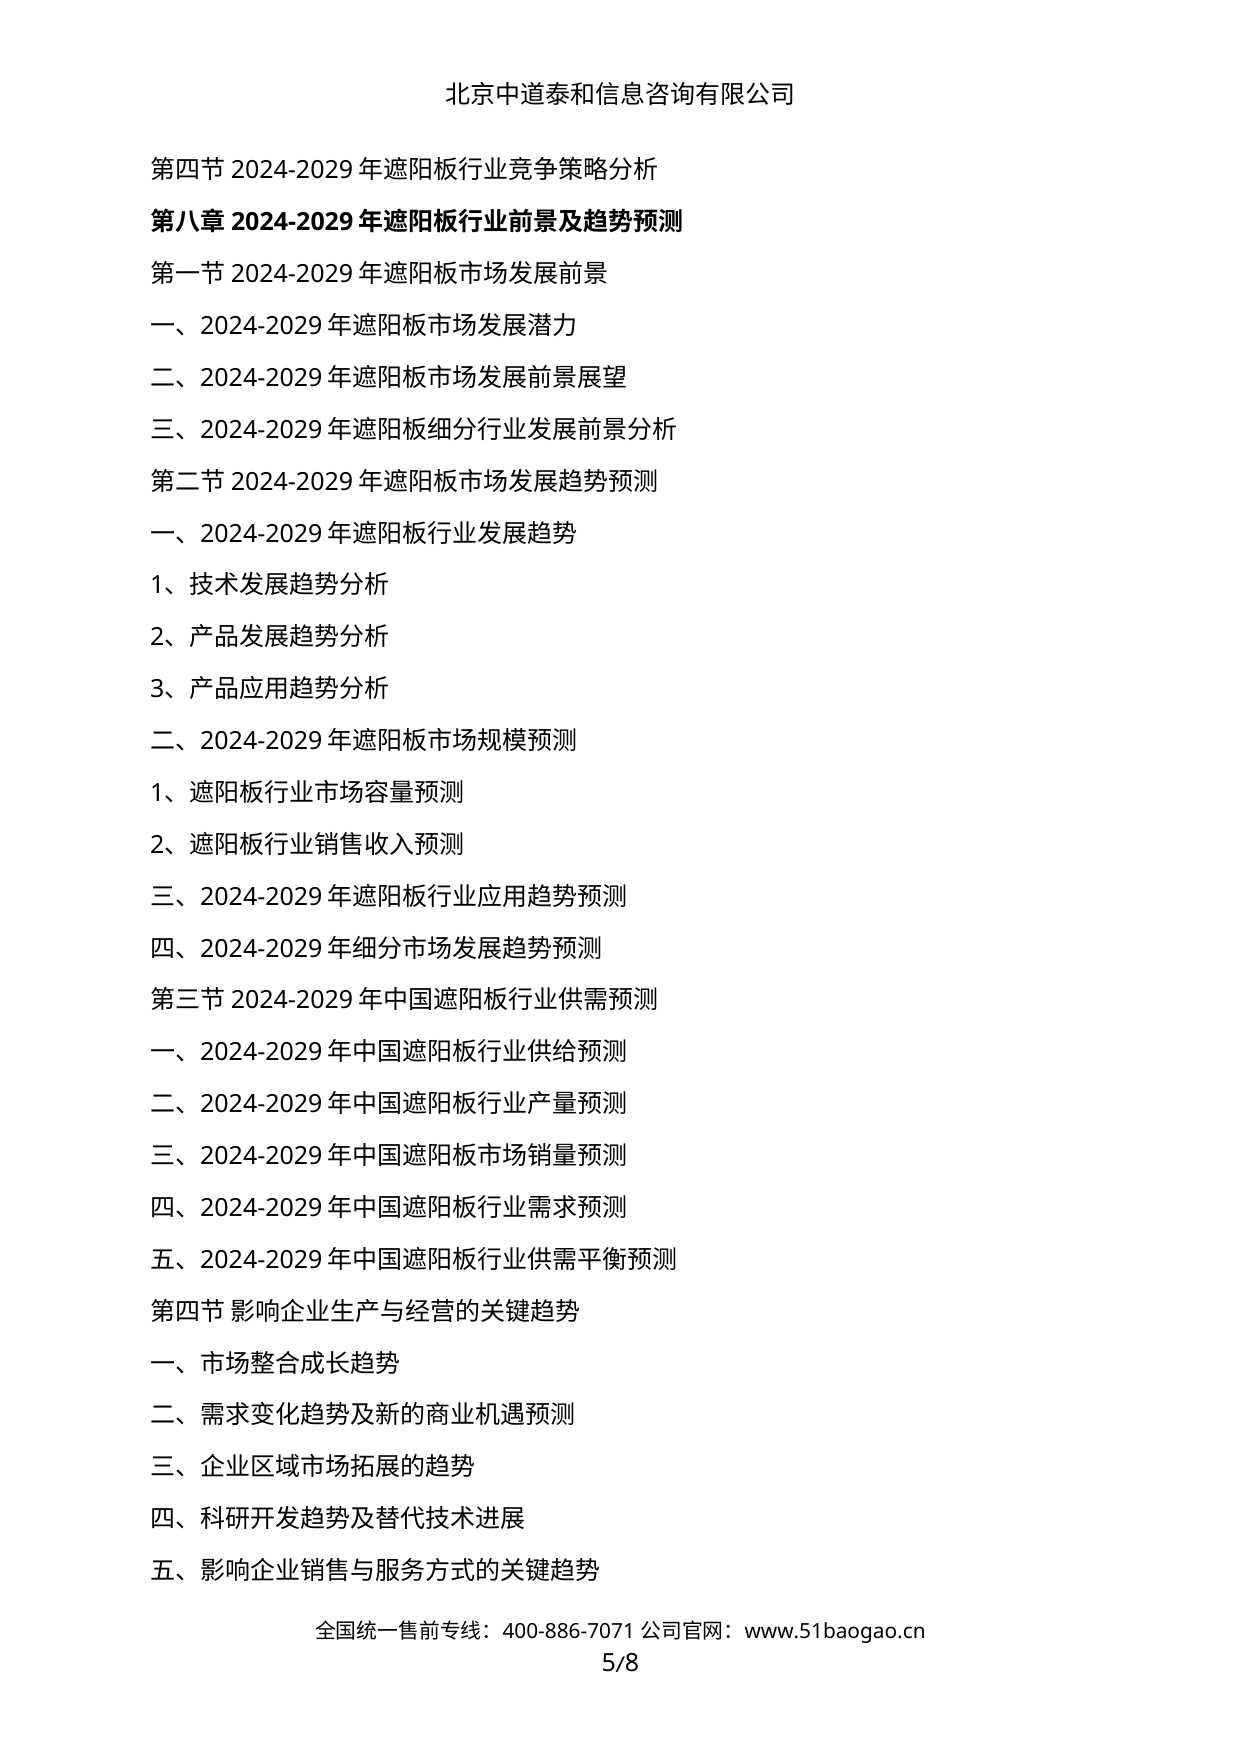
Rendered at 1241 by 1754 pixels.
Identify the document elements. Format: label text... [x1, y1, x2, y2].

text 第四节 2024-2029年遮阳板行业竞争策略分析 [150, 150, 1090, 186]
text 第三节 2024-2029年中国遮阳板行业供需预测 [150, 980, 1090, 1016]
text 四、2024-2029年细分市场发展趋势预测 [150, 928, 1090, 964]
text 第一节 2024-2029年遮阳板市场发展前景 [150, 254, 1090, 290]
text 3、产品应用趋势分析 [150, 669, 1090, 705]
text 五、2024-2029年中国遮阳板行业供需平衡预测 [150, 1239, 1090, 1276]
text 五、影响企业销售与服务方式的关键趋势 [150, 1551, 1090, 1587]
text 三、2024-2029年中国遮阳板市场销量预测 [150, 1136, 1090, 1172]
text 三、企业区域市场拓展的趋势 [150, 1447, 1090, 1483]
text 三、2024-2029年遮阳板行业应用趋势预测 [150, 876, 1090, 912]
text 二、需求变化趋势及新的商业机遇预测 [150, 1395, 1090, 1431]
text 二、2024-2029年遮阳板市场规模预测 [150, 721, 1090, 757]
text 二、2024-2029年遮阳板市场发展前景展望 [150, 357, 1090, 394]
text 一、市场整合成长趋势 [150, 1343, 1090, 1379]
text 1、技术发展趋势分析 [150, 565, 1090, 601]
text 一、2024-2029年中国遮阳板行业供给预测 [150, 1032, 1090, 1068]
text 1、遮阳板行业市场容量预测 [150, 772, 1090, 809]
text 第四节 影响企业生产与经营的关键趋势 [150, 1291, 1090, 1327]
text 一、2024-2029年遮阳板行业发展趋势 [150, 513, 1090, 549]
text 三、2024-2029年遮阳板细分行业发展前景分析 [150, 409, 1090, 446]
text 二、2024-2029年中国遮阳板行业产量预测 [150, 1084, 1090, 1120]
text 2、遮阳板行业销售收入预测 [150, 824, 1090, 861]
text 2、产品发展趋势分析 [150, 617, 1090, 653]
text 第八章 2024-2029年遮阳板行业前景及趋势预测 [150, 202, 1090, 238]
text 第二节 2024-2029年遮阳板市场发展趋势预测 [150, 461, 1090, 497]
text 一、2024-2029年遮阳板市场发展潜力 [150, 306, 1090, 342]
text 四、2024-2029年中国遮阳板行业需求预测 [150, 1187, 1090, 1224]
text 四、科研开发趋势及替代技术进展 [150, 1499, 1090, 1535]
